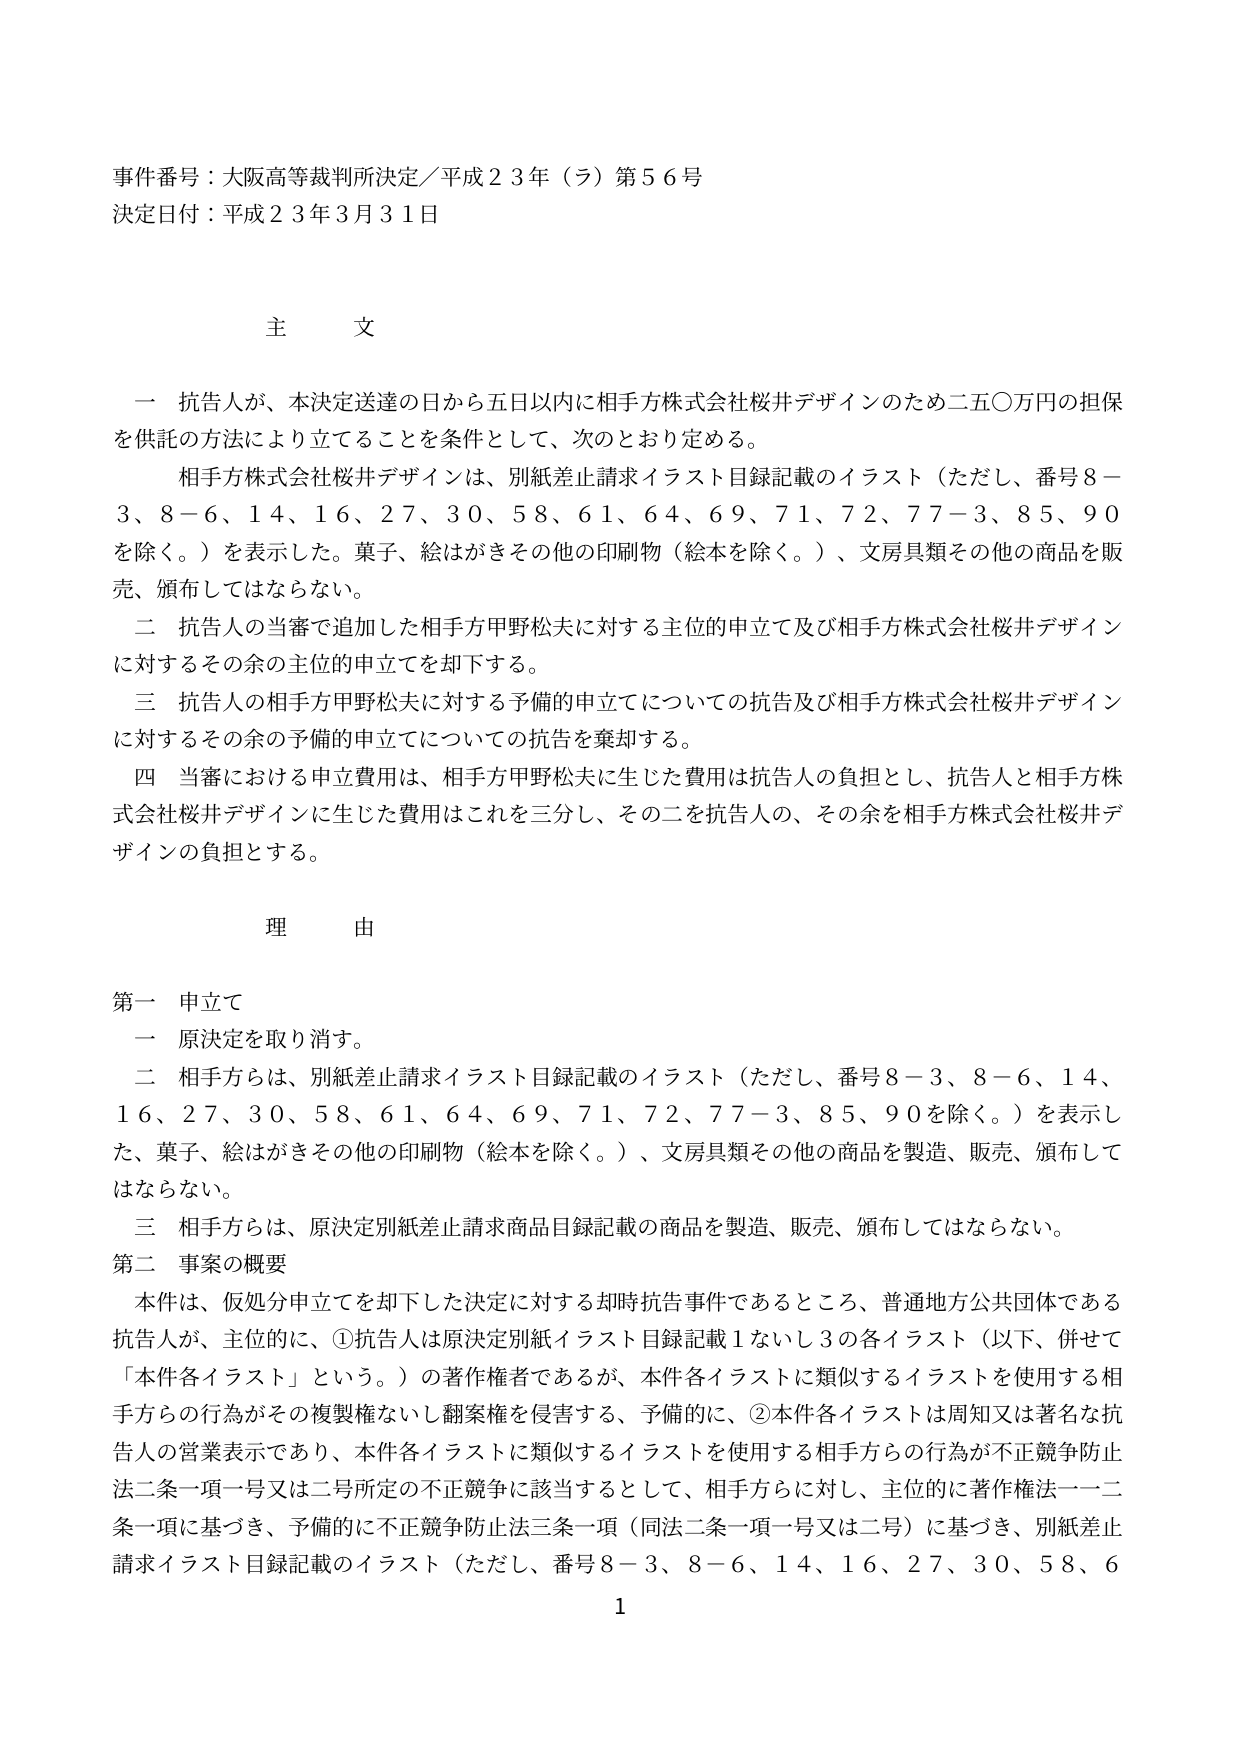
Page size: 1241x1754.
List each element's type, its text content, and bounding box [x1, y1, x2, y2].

text 事件番号：大阪高等裁判所決定／平成２３年（ラ）第５６号 [112, 157, 1128, 194]
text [112, 269, 1128, 1582]
text 決定日付：平成２３年３月３１日 [112, 194, 1128, 232]
